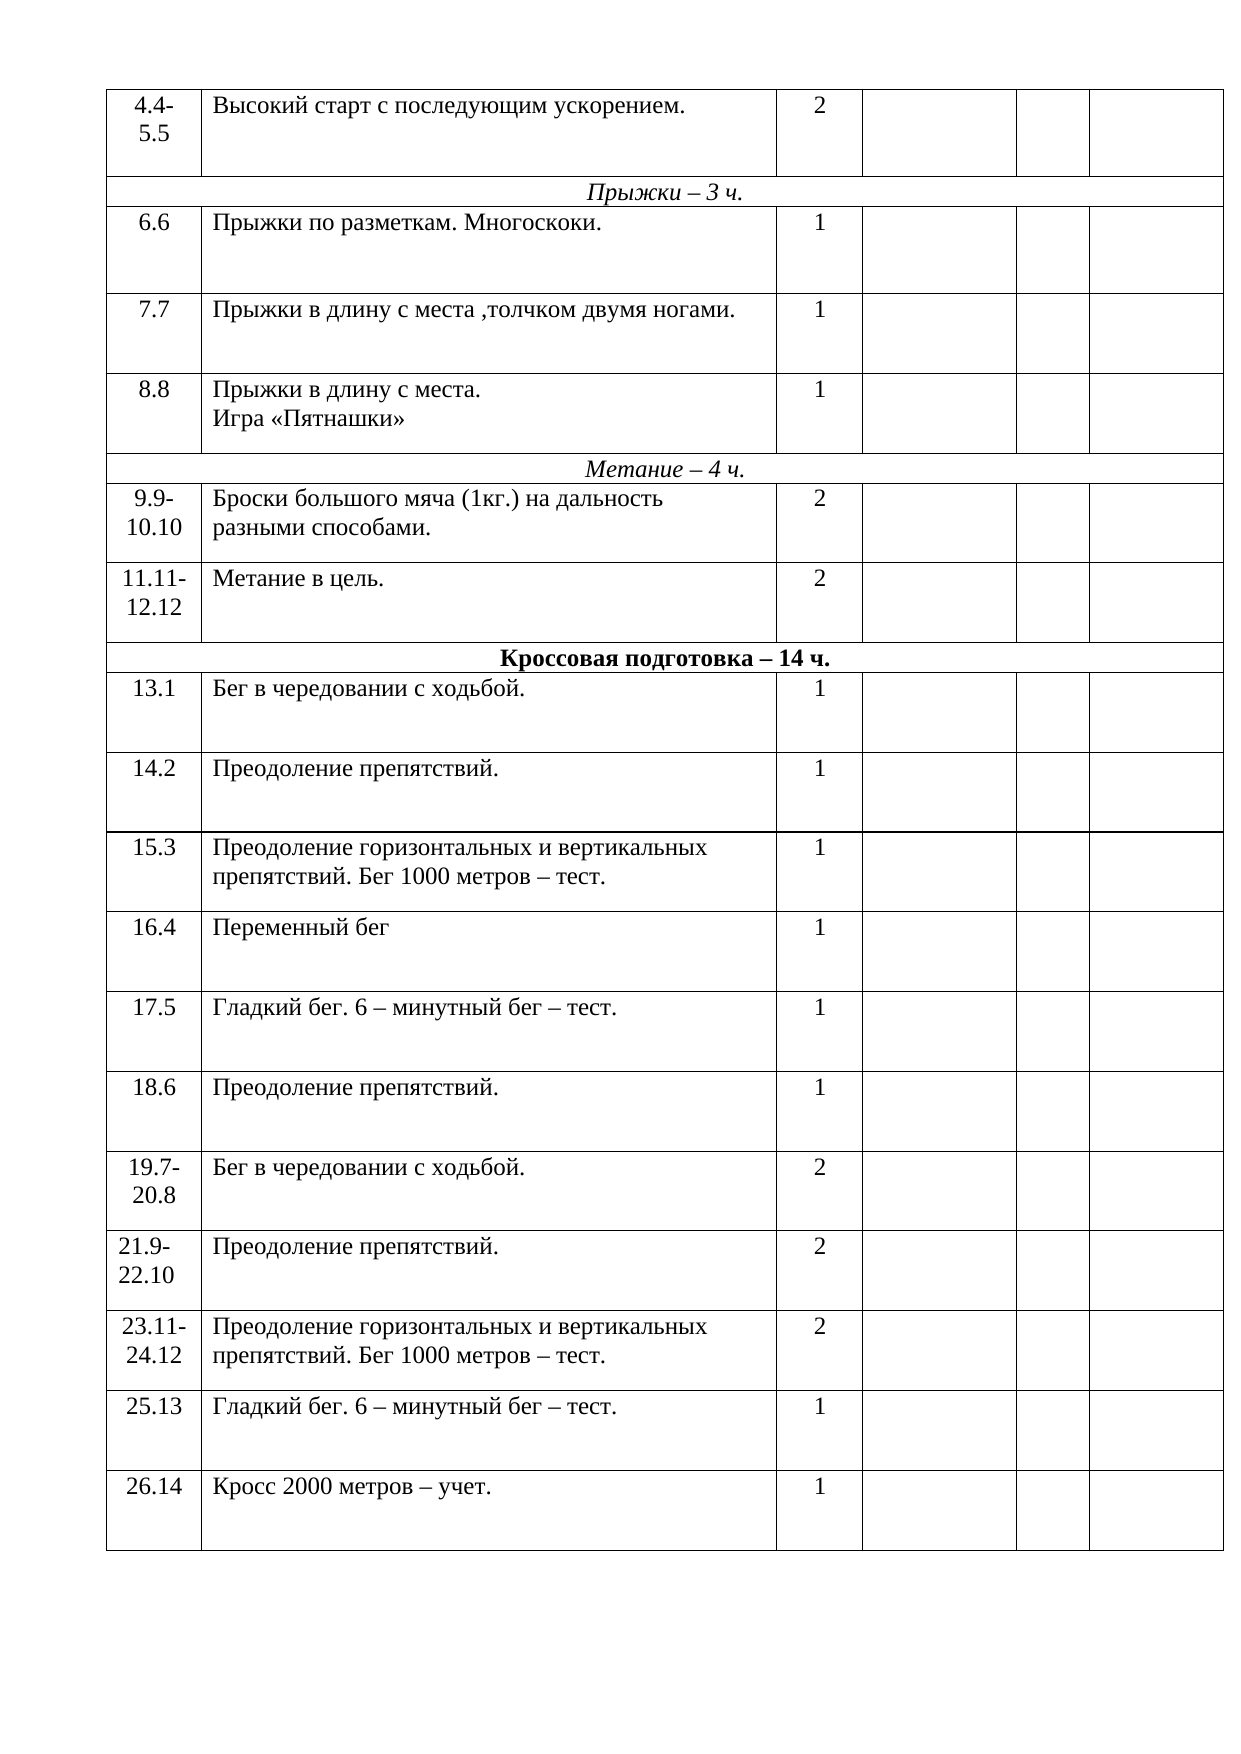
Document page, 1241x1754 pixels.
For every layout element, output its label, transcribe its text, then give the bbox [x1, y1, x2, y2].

table_cell [1017, 563, 1089, 642]
table_cell [1090, 912, 1223, 991]
table_cell [752, 992, 776, 1071]
table_cell [1017, 374, 1089, 453]
table_cell 16.4 [107, 912, 201, 991]
table_cell 1 [777, 673, 862, 752]
table_cell [752, 1391, 776, 1470]
table_cell [1017, 1152, 1089, 1230]
table_cell 1 [777, 374, 862, 453]
table_cell Преодоление препятствий. [202, 1231, 752, 1310]
table_cell Гладкий бег. 6 – минутный бег – тест. [202, 992, 752, 1071]
table_cell [863, 673, 1016, 752]
table_cell [1090, 1072, 1223, 1151]
table_cell 13.1 [107, 673, 201, 752]
table_cell 19.7-20.8 [107, 1152, 201, 1230]
table_cell 1 [777, 992, 862, 1071]
table_cell 2 [777, 90, 862, 176]
table_cell 7.7 [107, 294, 201, 373]
table_cell [752, 833, 776, 911]
table_cell 23.11-24.12 [107, 1311, 201, 1390]
table_cell [752, 1072, 776, 1151]
table_cell 2 [777, 1311, 862, 1390]
table_cell 1 [777, 753, 862, 831]
table_cell 9.9-10.10 [107, 484, 201, 562]
table_cell 14.2 [107, 753, 201, 831]
table_cell Преодоление горизонтальных и вертикальных препятствий. Бег 1000 метров – тест. [202, 1311, 752, 1390]
table_cell Броски большого мяча (1кг.) на дальность разными способами. [202, 484, 752, 562]
table_cell Бег в чередовании с ходьбой. [202, 1152, 752, 1230]
table_cell [752, 673, 776, 752]
table_cell 2 [777, 1152, 862, 1230]
table_cell [1017, 1072, 1089, 1151]
table_cell Прыжки в длину с места. Игра «Пятнашки» [202, 374, 752, 453]
table_cell Высокий старт с последующим ускорением. [202, 90, 752, 176]
table_cell [1090, 673, 1223, 752]
table_cell [1090, 753, 1223, 831]
table_cell [1090, 1471, 1223, 1549]
table_cell [752, 1152, 776, 1230]
table_cell 1 [777, 1072, 862, 1151]
table_cell [752, 90, 776, 176]
table_cell [1090, 294, 1223, 373]
table_cell [752, 484, 776, 562]
table_cell [863, 294, 1016, 373]
table_cell Прыжки в длину с места ,толчком двумя ногами. [202, 294, 752, 373]
table_cell [1017, 673, 1089, 752]
table_cell [1017, 753, 1089, 831]
table_cell [863, 1231, 1016, 1310]
table_cell [1017, 1391, 1089, 1470]
table_cell [1017, 484, 1089, 562]
table_cell 2 [777, 484, 862, 562]
table_cell [752, 294, 776, 373]
table_cell Кроссовая подготовка – 14 ч. [107, 643, 1223, 672]
table_cell 2 [777, 563, 862, 642]
table_cell 4.4- 5.5 [107, 90, 201, 176]
table_cell [752, 1231, 776, 1310]
table_cell 18.6 [107, 1072, 201, 1151]
table_cell [752, 207, 776, 293]
table_cell 17.5 [107, 992, 201, 1071]
table_cell [1090, 833, 1223, 911]
table_cell 1 [777, 294, 862, 373]
table_cell [863, 90, 1016, 176]
table_cell 25.13 [107, 1391, 201, 1470]
table_cell [1017, 1471, 1089, 1549]
table_cell [1090, 563, 1223, 642]
table_cell 1 [777, 1391, 862, 1470]
table_cell Метание в цель. [202, 563, 752, 642]
table_cell [1017, 912, 1089, 991]
table_cell [863, 1391, 1016, 1470]
table_cell [1090, 1231, 1223, 1310]
table_cell [1017, 1311, 1089, 1390]
table_cell Прыжки – 3 ч. [107, 177, 1223, 206]
table_cell Преодоление горизонтальных и вертикальных препятствий. Бег 1000 метров – тест. [202, 833, 752, 911]
table_cell 6.6 [107, 207, 201, 293]
table_cell [752, 753, 776, 831]
table_cell 1 [777, 207, 862, 293]
table_cell [863, 992, 1016, 1071]
table_cell [1017, 294, 1089, 373]
table_cell 2 [777, 1231, 862, 1310]
table_cell [1090, 1152, 1223, 1230]
table_cell [1017, 992, 1089, 1071]
table_cell [863, 753, 1016, 831]
table_cell [863, 207, 1016, 293]
table_cell [1090, 207, 1223, 293]
table_cell [1017, 833, 1089, 911]
table_cell Преодоление препятствий. [202, 753, 752, 831]
table_cell [863, 912, 1016, 991]
table_cell [752, 374, 776, 453]
table_cell Бег в чередовании с ходьбой. [202, 673, 752, 752]
table_cell [752, 1311, 776, 1390]
table_cell [863, 833, 1016, 911]
table_cell [863, 1152, 1016, 1230]
table_cell [863, 374, 1016, 453]
table_cell [1090, 1391, 1223, 1470]
table_cell [863, 1311, 1016, 1390]
table_cell [1090, 484, 1223, 562]
table_cell [1017, 1231, 1089, 1310]
table_cell 1 [777, 833, 862, 911]
table_cell 15.3 [107, 833, 201, 911]
table_cell Гладкий бег. 6 – минутный бег – тест. [202, 1391, 752, 1470]
table_cell 1 [777, 1471, 862, 1549]
table_cell [863, 1471, 1016, 1549]
table_cell [863, 1072, 1016, 1151]
table_cell 26.14 [107, 1471, 201, 1549]
table_cell [1090, 90, 1223, 176]
table_cell 21.9-22.10 [107, 1231, 201, 1310]
table_cell [1090, 992, 1223, 1071]
table_cell Переменный бег [202, 912, 752, 991]
table_cell 11.11-12.12 [107, 563, 201, 642]
table_cell Кросс 2000 метров – учет. [202, 1471, 752, 1549]
table_cell Метание – 4 ч. [107, 454, 1223, 482]
table_cell [1090, 1311, 1223, 1390]
table_cell Преодоление препятствий. [202, 1072, 752, 1151]
table_cell Прыжки по разметкам. Многоскоки. [202, 207, 752, 293]
table_cell [1090, 374, 1223, 453]
table_cell [1017, 207, 1089, 293]
table_cell [752, 563, 776, 642]
table_cell [863, 484, 1016, 562]
table_cell [1017, 90, 1089, 176]
table_cell [863, 563, 1016, 642]
table_cell [752, 1471, 776, 1549]
table_cell 8.8 [107, 374, 201, 453]
table_cell 1 [777, 912, 862, 991]
table_cell [752, 912, 776, 991]
